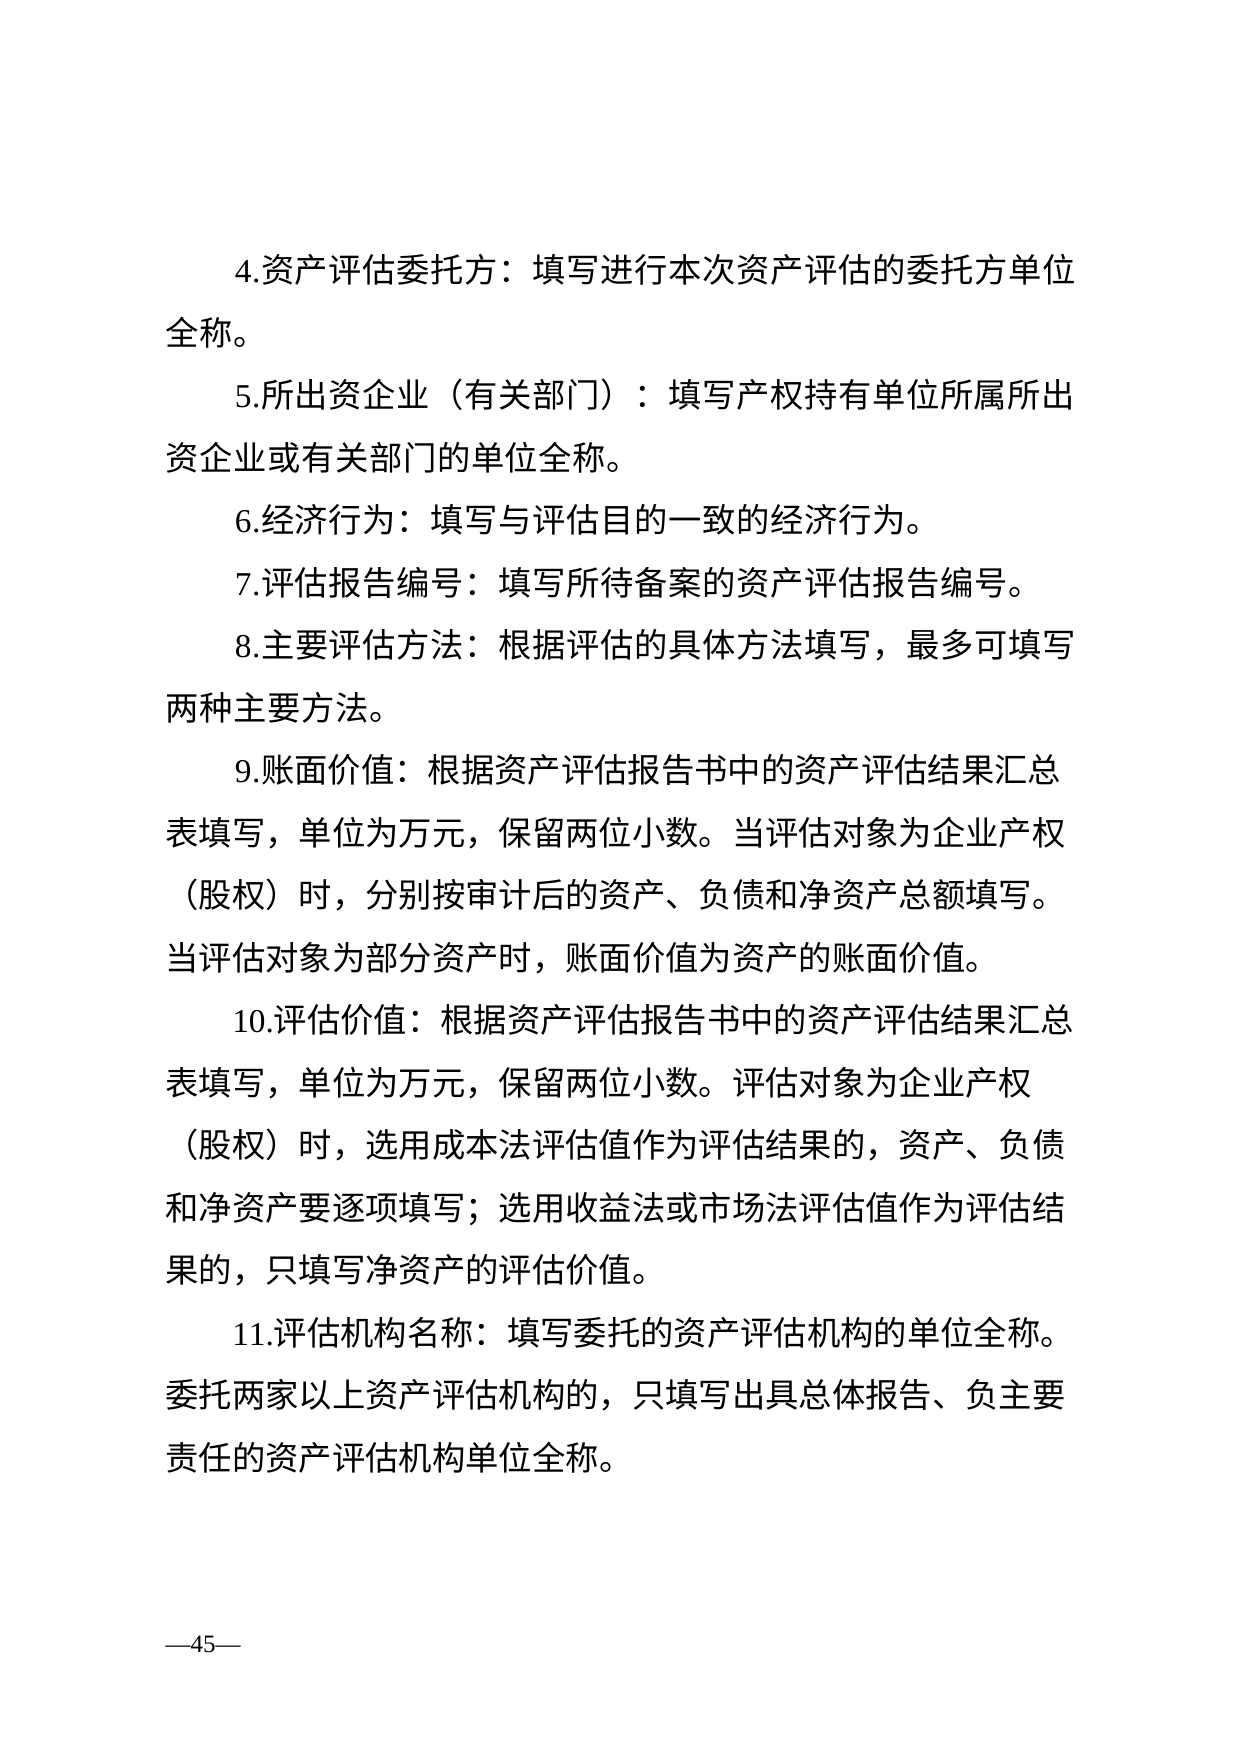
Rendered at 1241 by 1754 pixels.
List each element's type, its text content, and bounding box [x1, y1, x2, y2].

text 9.账面价值：根据资产评估报告书中的资产评估结果汇总表填写，单位为万元，保留两位小数。当评估对象为企业产权（股权）时，分别按审计后的资产、负债和净资产总额填写。当评估对象为部分资产时，账面价值为资产的账面价值。 [165, 733, 1087, 983]
text 8.主要评估方法：根据评估的具体方法填写，最多可填写两种主要方法。 [165, 608, 1087, 733]
text 5.所出资企业（有关部门）：填写产权持有单位所属所出资企业或有关部门的单位全称。 [165, 358, 1087, 483]
text 11.评估机构名称：填写委托的资产评估机构的单位全称。委托两家以上资产评估机构的，只填写出具总体报告、负主要责任的资产评估机构单位全称。 [165, 1295, 1087, 1483]
text 10.评估价值：根据资产评估报告书中的资产评估结果汇总表填写，单位为万元，保留两位小数。评估对象为企业产权（股权）时，选用成本法评估值作为评估结果的，资产、负债和净资产要逐项填写；选用收益法或市场法评估值作为评估结果的，只填写净资产的评估价值。 [165, 983, 1087, 1295]
text 6.经济行为：填写与评估目的一致的经济行为。 [165, 483, 1087, 545]
text 7.评估报告编号：填写所待备案的资产评估报告编号。 [165, 545, 1087, 608]
text 4.资产评估委托方：填写进行本次资产评估的委托方单位全称。 [165, 233, 1087, 358]
